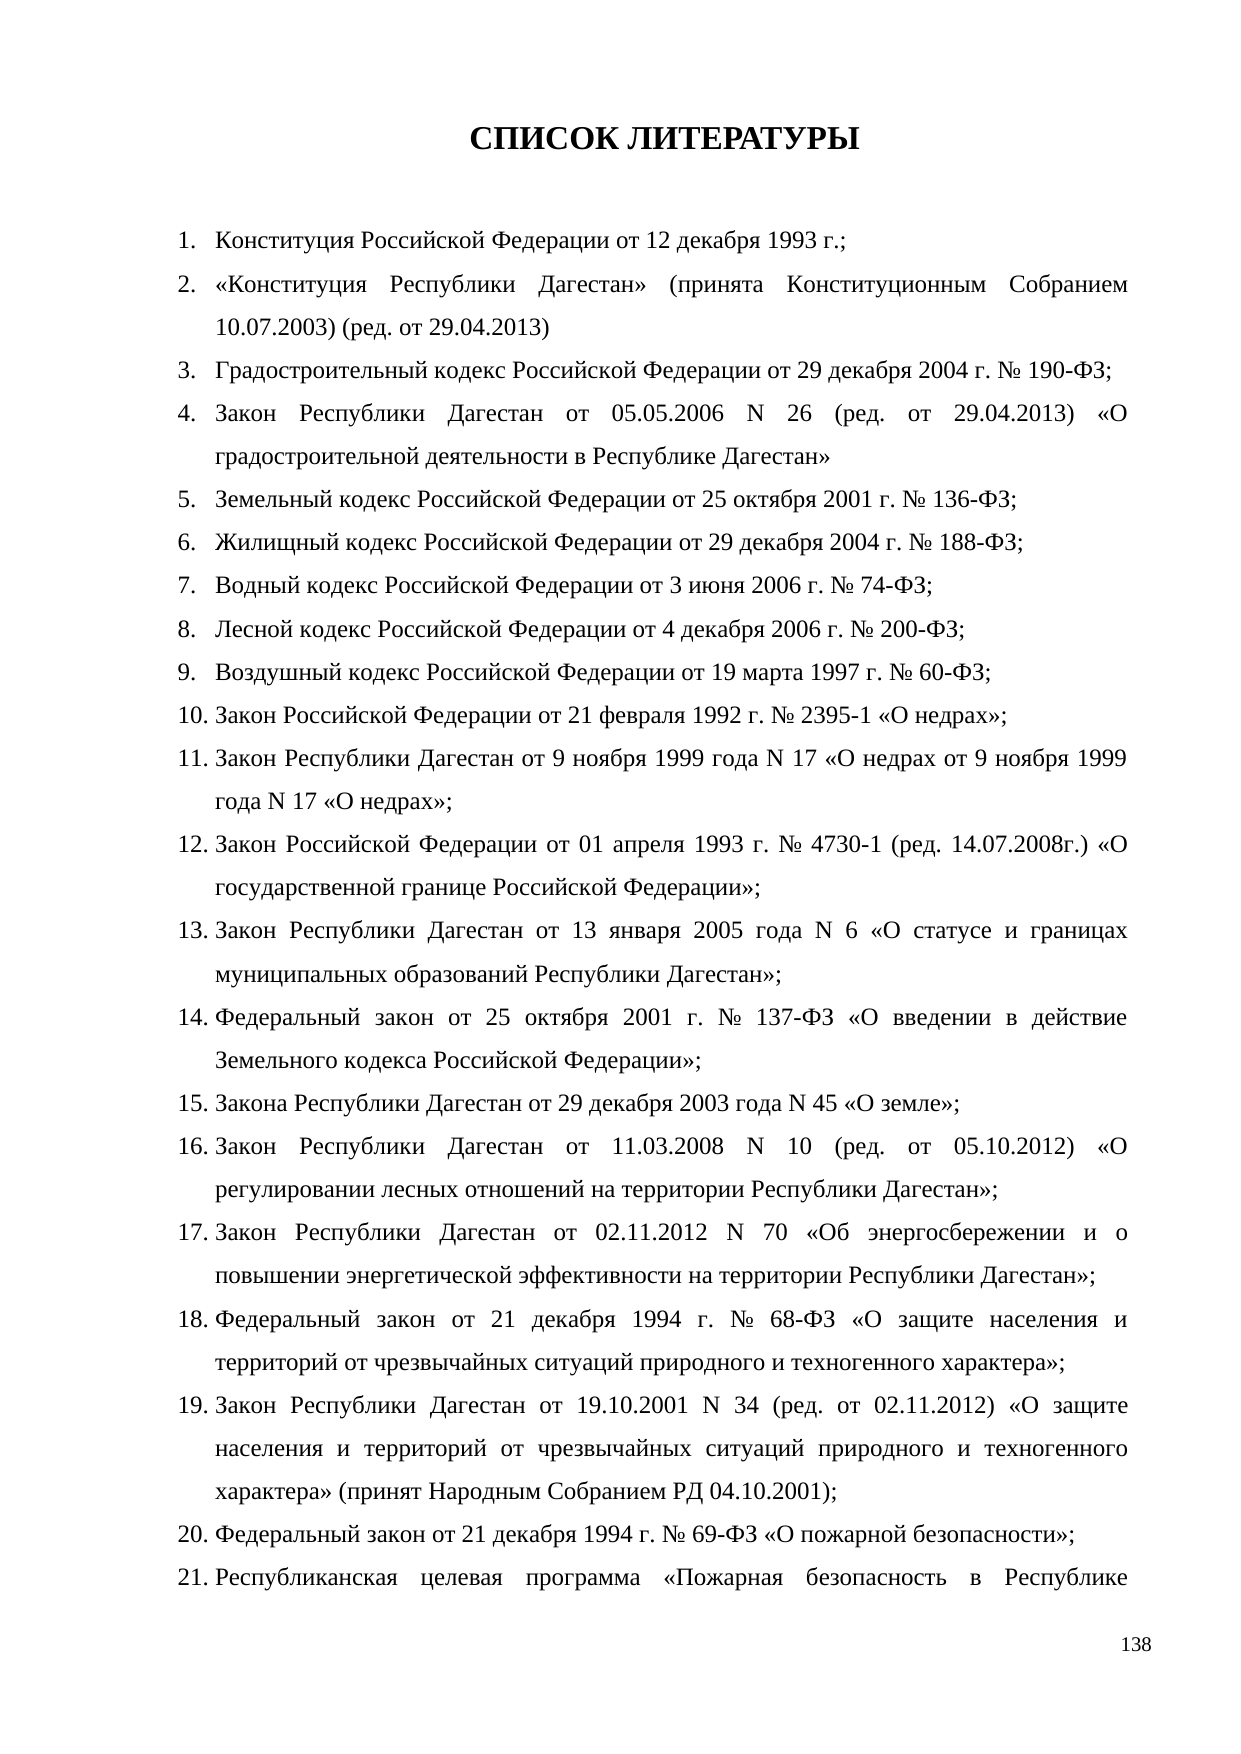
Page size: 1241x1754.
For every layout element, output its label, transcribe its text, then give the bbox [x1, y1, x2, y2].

list Закон Республики Дагестан от 02.11.2012 N 70 «Об энергосбережении и о повышении энергетической эффективности на территории Республики Дагестан»; [177, 1217, 1129, 1289]
list Градостроительный кодекс Российской Федерации от 29 декабря . № 190-ФЗ; [177, 355, 1129, 384]
list Закон Российской Федерации от 01 апреля . № 4730-1 (ред. 14.07.2008г.) «О государственной границе Российской Федерации»; [177, 829, 1129, 901]
list Земельный кодекс Российской Федерации от 25 октября . № 136-ФЗ; [177, 484, 1129, 513]
list Закон Республики Дагестан от 13 января 2005 года N 6 «О статусе и границах муниципальных образований Республики Дагестан»; [177, 916, 1129, 987]
list «Конституция Республики Дагестан» (принята Конституционным Собранием 10.07.2003) (ред. от 29.04.2013) [177, 269, 1129, 341]
list Федеральный закон от 21 декабря . № 68-ФЗ «О защите населения и территорий от чрезвычайных ситуаций природного и техногенного характера»; [177, 1304, 1129, 1376]
list Лесной кодекс Российской Федерации от 4 декабря . № 200-ФЗ; [177, 614, 1129, 642]
list Закон Российской Федерации от 21 февраля . № 2395-1 «О недрах»; [177, 700, 1129, 729]
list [177, 1562, 1129, 1591]
list Закона Республики Дагестан от 29 декабря 2003 года N 45 «О земле»; [177, 1088, 1129, 1117]
list Жилищный кодекс Российской Федерации от 29 декабря . № 188-ФЗ; [177, 527, 1129, 556]
list Закон Республики Дагестан от 11.03.2008 N 10 (ред. от 05.10.2012) «О регулировании лесных отношений на территории Республики Дагестан»; [177, 1131, 1129, 1203]
list Закон Республики Дагестан от 05.05.2006 N 26 (ред. от 29.04.2013) «О градостроительной деятельности в Республике Дагестан» [177, 398, 1129, 470]
list Закон Республики Дагестан от 9 ноября 1999 года N 17 «О недрах от 9 ноября 1999 года N 17 «О недрах»; [177, 743, 1129, 815]
subtitle СПИСОК ЛИТЕРАТУРЫ [177, 118, 1152, 156]
list Водный кодекс Российской Федерации от 3 июня . № 74-ФЗ; [177, 571, 1129, 599]
list Федеральный закон от 25 октября . № 137-ФЗ «О введении в действие Земельного кодекса Российской Федерации»; [177, 1002, 1129, 1074]
list Федеральный закон от 21 декабря . № 69-ФЗ «О пожарной безопасности»; [177, 1519, 1129, 1548]
list Закон Республики Дагестан от 19.10.2001 N 34 (ред. от 02.11.2012) «О защите населения и территорий от чрезвычайных ситуаций природного и техногенного характера» (принят Народным Собранием РД 04.10.2001); [177, 1390, 1129, 1505]
list Воздушный кодекс Российской Федерации от 19 марта . № 60-ФЗ; [177, 657, 1129, 686]
list Конституция Российской Федерации от 12 декабря .; [177, 226, 1129, 254]
